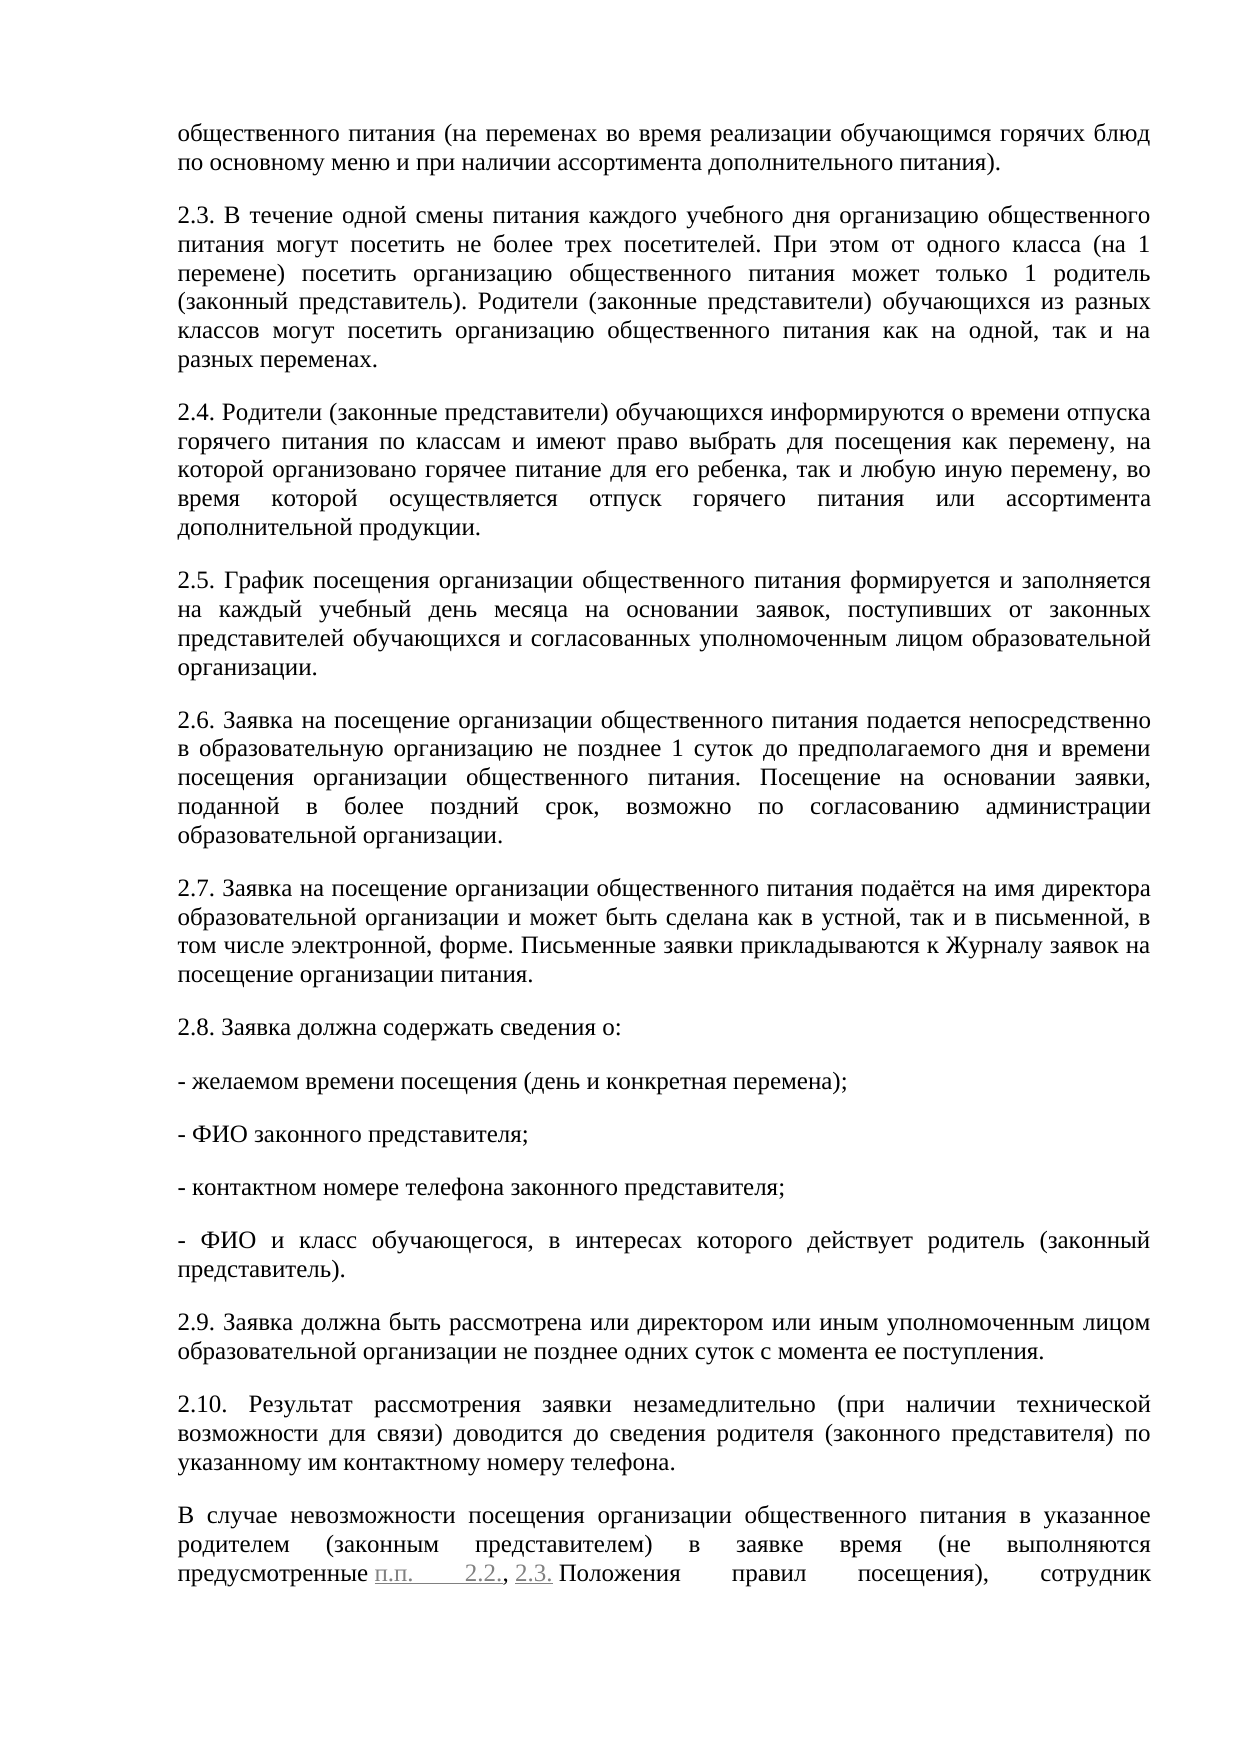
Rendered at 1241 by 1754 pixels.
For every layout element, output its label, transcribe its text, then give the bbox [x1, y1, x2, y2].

text - желаемом времени посещения (день и конкретная перемена); [177, 1066, 1152, 1094]
text 2.9. Заявка должна быть рассмотрена или директором или иным уполномоченным лицом образовательной организации не позднее одних суток с момента ее поступления. [177, 1307, 1152, 1365]
text 2.3. В течение одной смены питания каждого учебного дня организацию общественного питания могут посетить не более трех посетителей. При этом от одного класса (на 1 перемене) посетить организацию общественного питания может только 1 родитель (законный представитель). Родители (законные представители) обучающихся из разных классов могут посетить организацию общественного питания как на одной, так и на разных переменах. [177, 200, 1152, 373]
text 2.8. Заявка должна содержать сведения о: [177, 1012, 1152, 1041]
text 2.6. Заявка на посещение организации общественного питания подается непосредственно в образовательную организацию не позднее 1 суток до предполагаемого дня и времени посещения организации общественного питания. Посещение на основании заявки, поданной в более поздний срок, возможно по согласованию администрации образовательной организации. [177, 705, 1152, 848]
text - ФИО законного представителя; [177, 1119, 1152, 1148]
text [177, 1500, 1152, 1586]
text 2.10. Результат рассмотрения заявки незамедлительно (при наличии технической возможности для связи) доводится до сведения родителя (законного представителя) по указанному им контактному номеру телефона. [177, 1389, 1152, 1476]
text 2.5. График посещения организации общественного питания формируется и заполняется на каждый учебный день месяца на основании заявок, поступивших от законных представителей обучающихся и согласованных уполномоченным лицом образовательной организации. [177, 565, 1152, 680]
text 2.7. Заявка на посещение организации общественного питания подаётся на имя директора образовательной организации и может быть сделана как в устной, так и в письменной, в том числе электронной, форме. Письменные заявки прикладываются к Журналу заявок на посещение организации питания. [177, 873, 1152, 988]
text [177, 118, 1152, 176]
text - ФИО и класс обучающегося, в интересах которого действует родитель (законный представитель). [177, 1225, 1152, 1283]
text - контактном номере телефона законного представителя; [177, 1172, 1152, 1201]
text 2.4. Родители (законные представители) обучающихся информируются о времени отпуска горячего питания по классам и имеют право выбрать для посещения как перемену, на которой организовано горячее питание для его ребенка, так и любую иную перемену, во время которой осуществляется отпуск горячего питания или ассортимента дополнительной продукции. [177, 397, 1152, 541]
